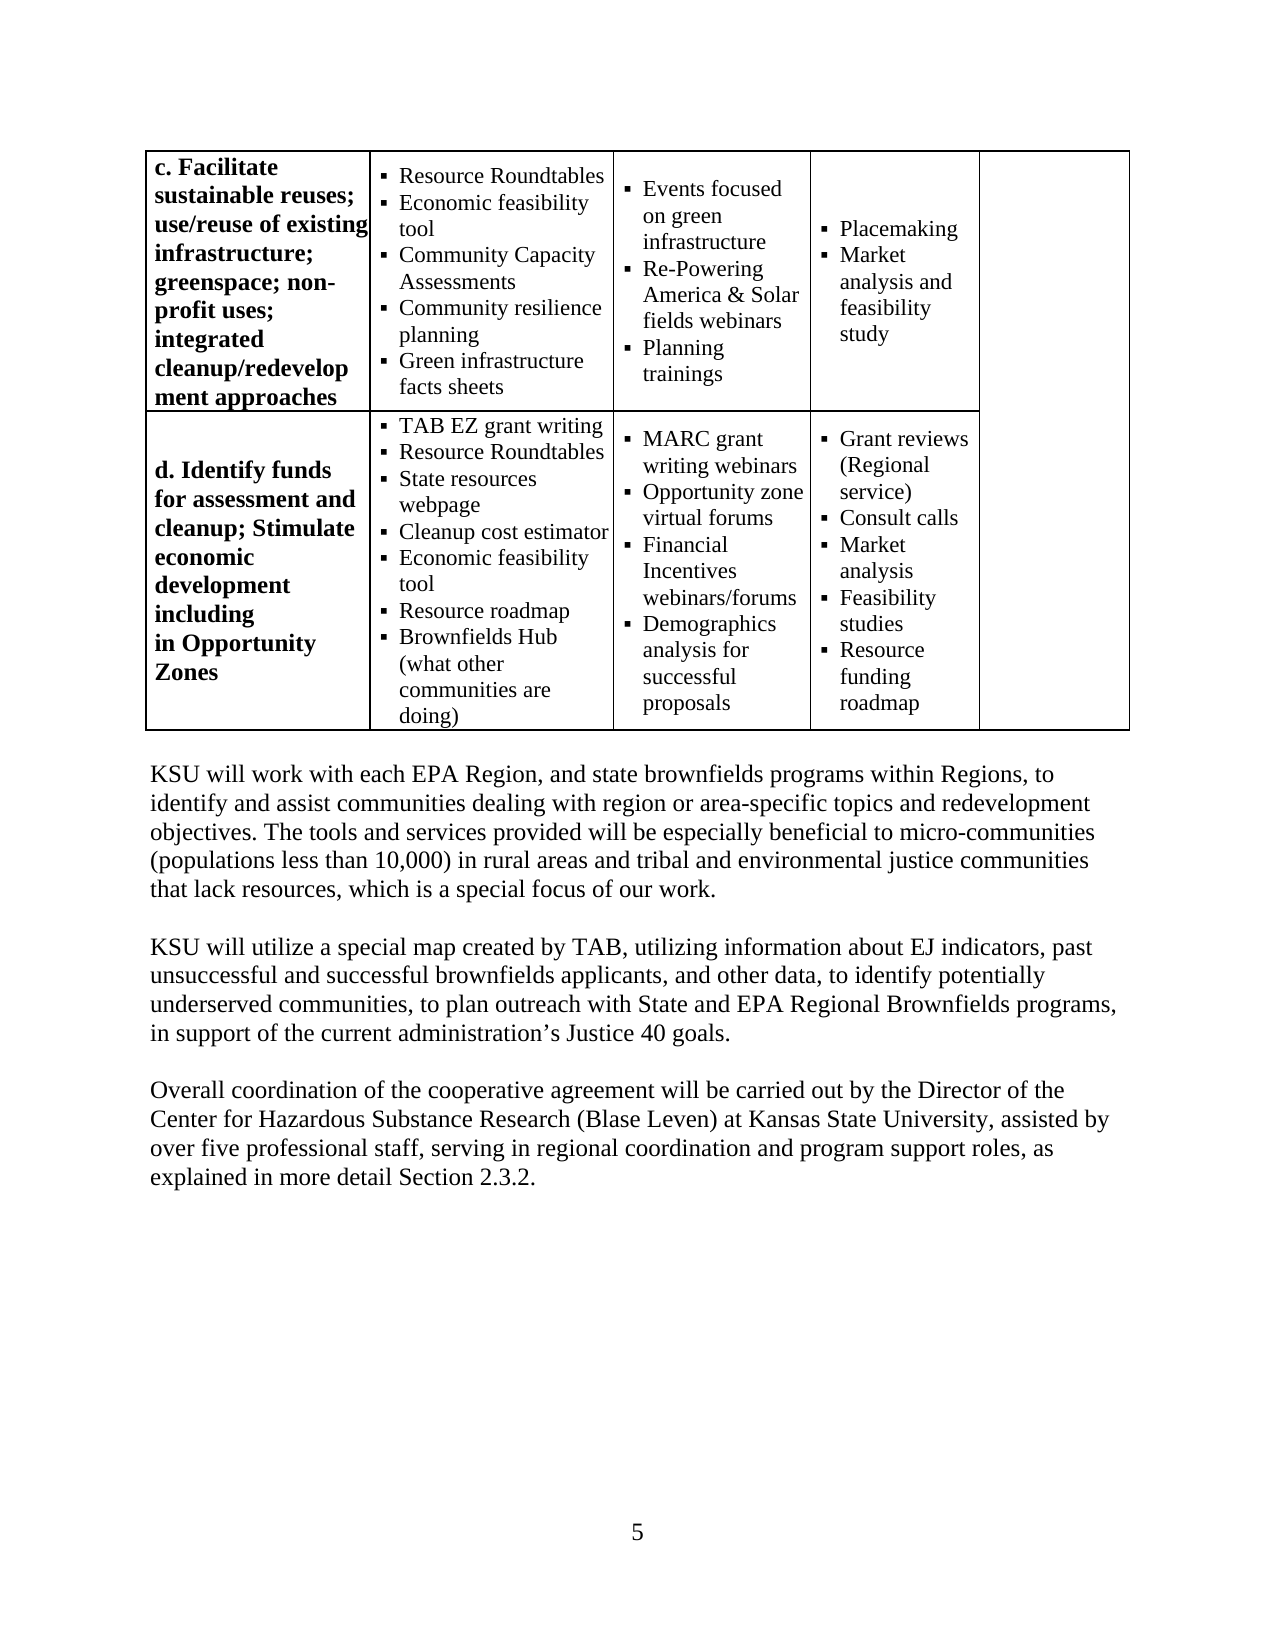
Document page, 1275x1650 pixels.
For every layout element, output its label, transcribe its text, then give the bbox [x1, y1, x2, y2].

table_cell d. Identify funds for assessment and cleanup; Stimulate economic development including in Opportunity Zones [147, 412, 369, 729]
table_cell Grant reviews (Regional service) Consult calls Market analysis Feasibility studies Resource funding roadmap [811, 412, 979, 729]
text KSU will utilize a special map created by TAB, utilizing information about EJ indicators, past unsuccessful and successful brownfields applicants, and other data, to identify potentially underserved communities, to plan outreach with State and EPA Regional Brownfields programs, in support of the current administration’s Justice 40 goals. [150, 932, 1125, 1047]
table_cell Placemaking Market analysis and feasibility study [811, 152, 979, 410]
table_cell Resource Roundtables Economic feasibility tool Community Capacity Assessments Community resilience planning Green infrastructure facts sheets [371, 152, 613, 410]
text KSU will work with each EPA Region, and state brownfields programs within Regions, to identify and assist communities dealing with region or area-specific topics and redevelopment objectives. The tools and services provided will be especially beneficial to micro-communities (populations less than 10,000) in rural areas and tribal and environmental justice communities that lack resources, which is a special focus of our work. [150, 759, 1125, 903]
table_cell Events focused on green infrastructure Re-Powering America & Solar fields webinars Planning trainings [614, 152, 810, 410]
table_cell c. Facilitate sustainable reuses; use/reuse of existing infrastructure; greenspace; non-profit uses; integrated cleanup/redevelopment approaches [147, 152, 369, 410]
table_cell TAB EZ grant writing Resource Roundtables State resources webpage Cleanup cost estimator Economic feasibility tool Resource roadmap Brownfields Hub (what other communities are doing) [371, 412, 613, 729]
table_cell MARC grant writing webinars Opportunity zone virtual forums Financial Incentives webinars/forums Demographics analysis for successful proposals [614, 412, 810, 729]
text Overall coordination of the cooperative agreement will be carried out by the Director of the Center for Hazardous Substance Research (Blase Leven) at Kansas State University, assisted by over five professional staff, serving in regional coordination and program support roles, as explained in more detail Section 2.3.2. [150, 1075, 1125, 1190]
